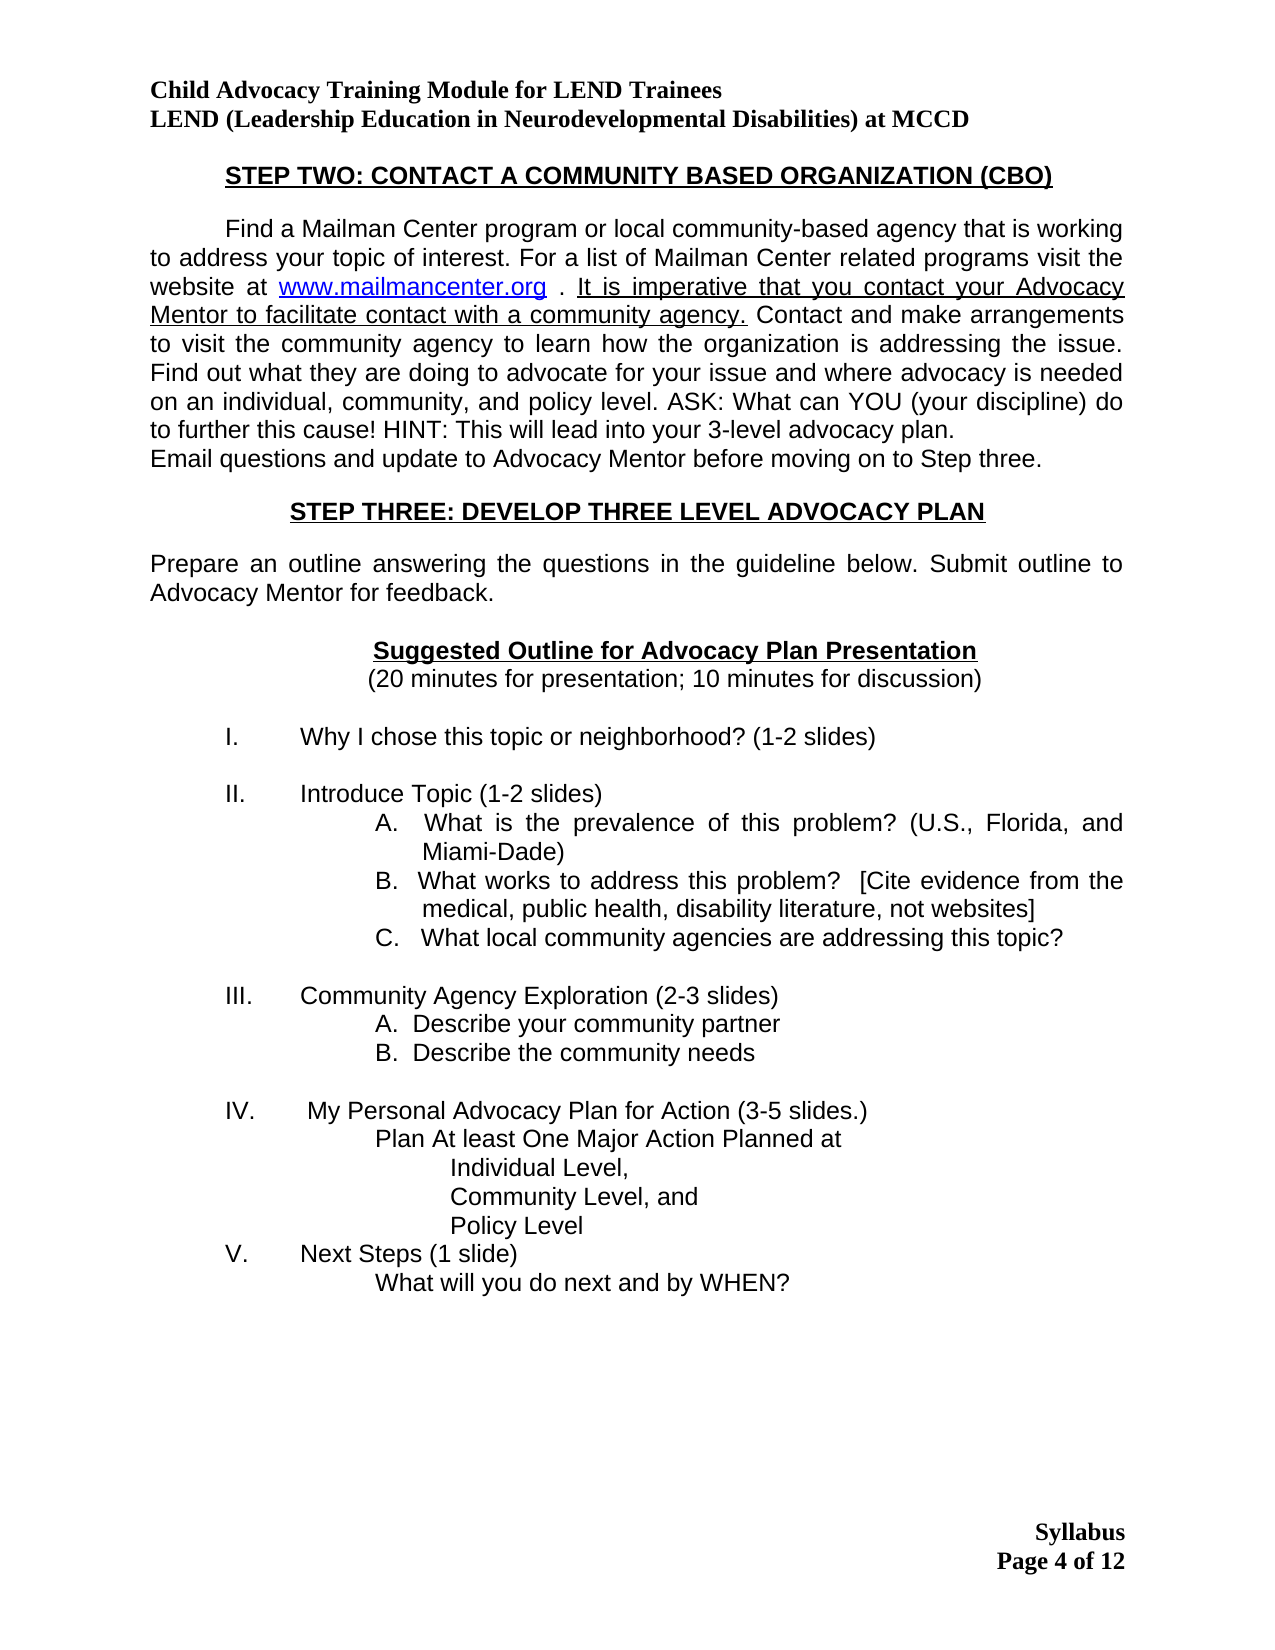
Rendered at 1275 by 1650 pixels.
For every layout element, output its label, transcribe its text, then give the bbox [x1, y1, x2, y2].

text C. What local community agencies are addressing this topic? [375, 923, 1125, 952]
text Email questions and update to Advocacy Mentor before moving on to Step three. [150, 444, 1125, 473]
list My Personal Advocacy Plan for Action (3-5 slides.) [225, 1096, 1125, 1124]
text A. Describe your community partner [375, 1009, 1125, 1038]
list Why I chose this topic or neighborhood? (1-2 slides) [225, 722, 1125, 751]
text Suggested Outline for Advocacy Plan Presentation [150, 636, 1125, 664]
text Community Level, and [375, 1182, 1125, 1211]
list Introduce Topic (1-2 slides) [225, 779, 1125, 808]
text (20 minutes for presentation; 10 minutes for discussion) [150, 664, 1125, 693]
text What will you do next and by WHEN? [375, 1268, 1125, 1297]
list Community Agency Exploration (2-3 slides) [225, 981, 1125, 1009]
text Individual Level, [375, 1153, 1125, 1182]
text Find a Mailman Center program or local community-based agency that is working to address your topic of interest. For a list of Mailman Center related programs visit the website at www.mailmancenter.org . It is imperative that you contact your Advocacy Mentor to facilitate contact with a community agency. Contact and make arrangements to visit the community agency to learn how the organization is addressing the issue. Find out what they are doing to advocate for your issue and where advocacy is needed on an individual, community, and policy level. ASK: What can YOU (your discipline) do to further this cause! HINT: This will lead into your 3-level advocacy plan. [150, 214, 1125, 444]
text B. What works to address this problem? [Cite evidence from the medical, public health, disability literature, not websites] [375, 866, 1125, 923]
text V. Next Steps (1 slide) [150, 1239, 1125, 1268]
text STEP THREE: DEVELOP THREE LEVEL ADVOCACY PLAN [150, 497, 1125, 525]
text B. Describe the community needs [375, 1038, 1125, 1067]
text Prepare an outline answering the questions in the guideline below. Submit outline to Advocacy Mentor for feedback. [150, 549, 1125, 607]
text Policy Level [375, 1211, 1125, 1239]
text Plan At least One Major Action Planned at [375, 1124, 1125, 1153]
text A. What is the prevalence of this problem? (, , and Miami-Dade) [375, 808, 1125, 866]
text STEP TWO: CONTACT A COMMUNITY BASED ORGANIZATION (CBO) [150, 161, 1125, 190]
